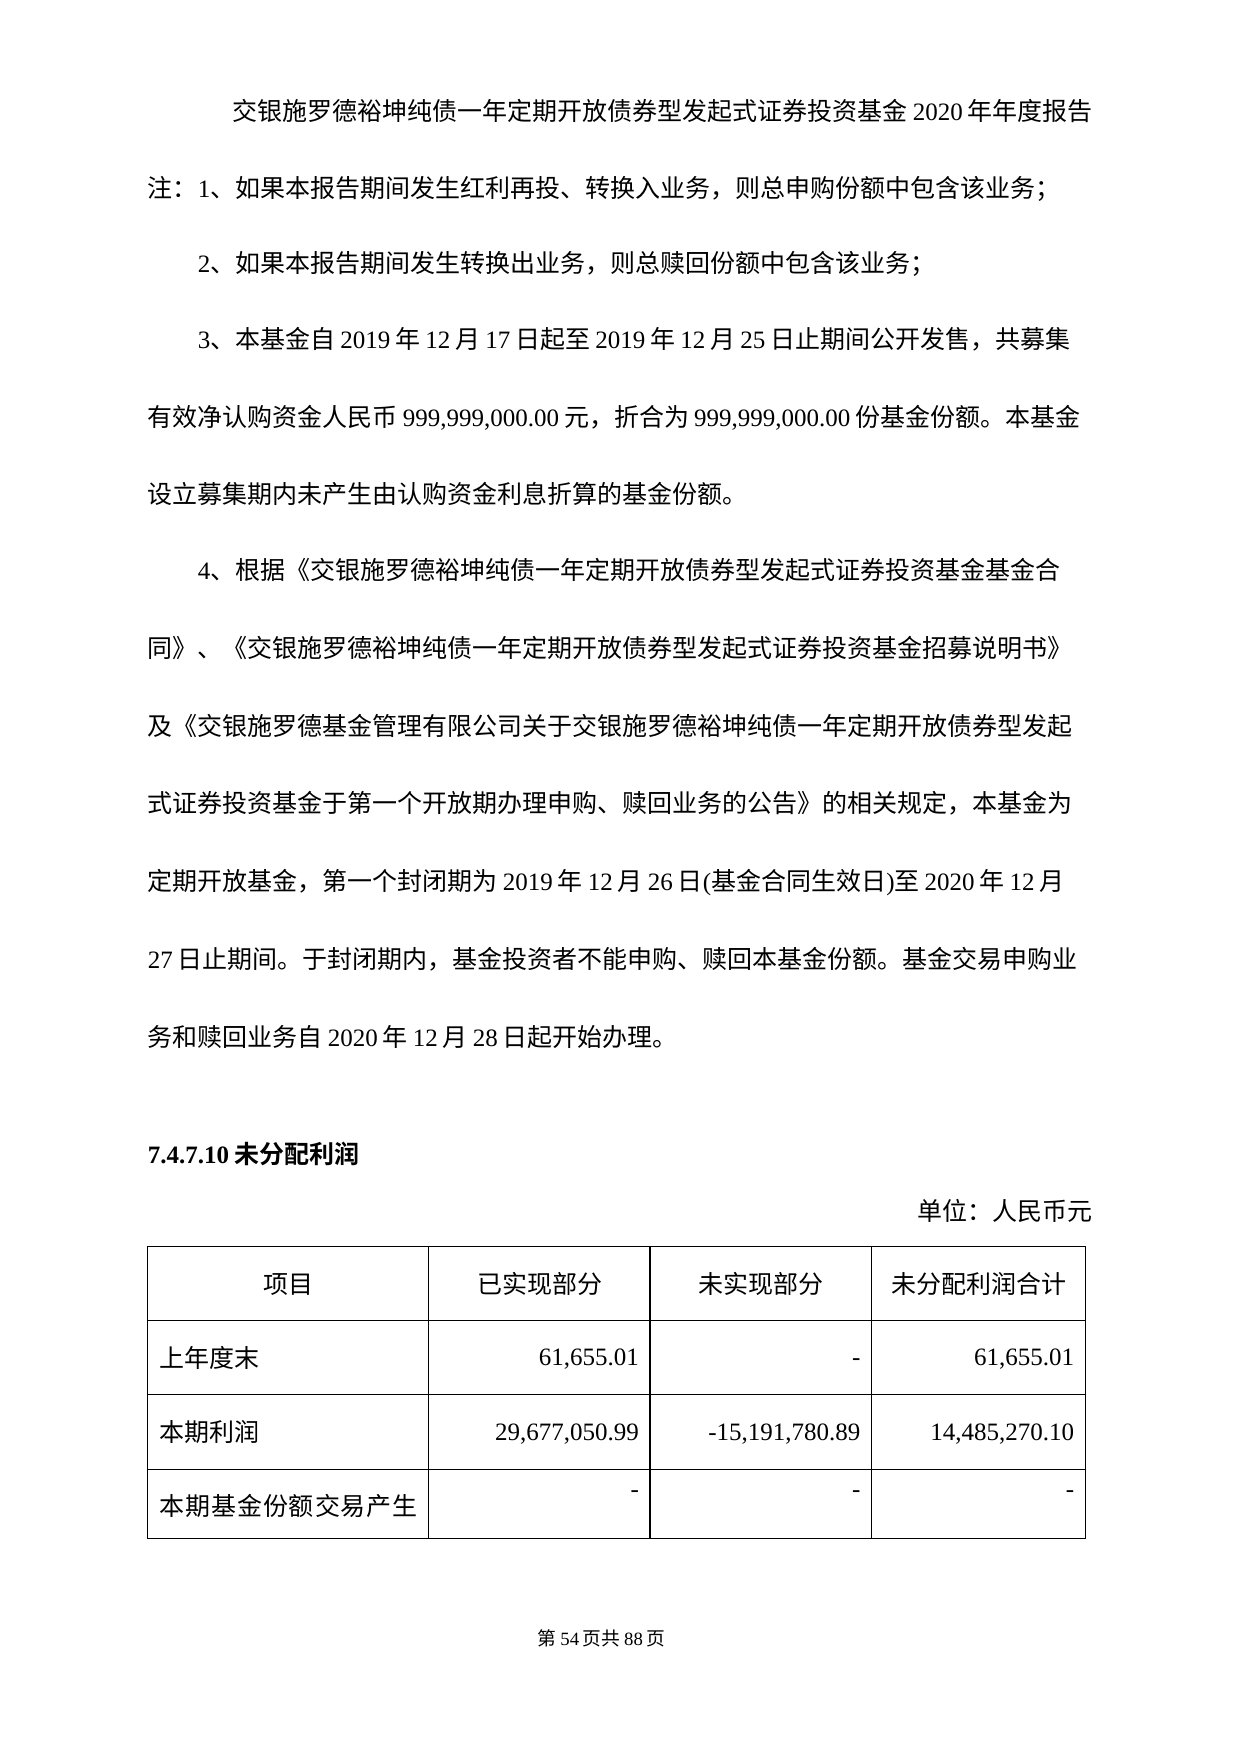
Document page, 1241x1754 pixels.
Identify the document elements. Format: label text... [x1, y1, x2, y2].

table_cell 61,655.01 [429, 1321, 649, 1394]
table_cell -15,191,780.89 [651, 1395, 871, 1468]
text 4、根据《交银施罗德裕坤纯债一年定期开放债券型发起式证券投资基金基金合同》、《交银施罗德裕坤纯债一年定期开放债券型发起式证券投资基金招募说明书》及《交银施罗德基金管理有限公司关于交银施罗德裕坤纯债一年定期开放债券型发起式证券投资基金于第一个开放期办理申购、赎回业务的公告》的相关规定，本基金为定期开放基金，第一个封闭期为2019年12月26日(基金合同生效日)至2020年12月27日止期间。于封闭期内，基金投资者不能申购、赎回本基金份额。基金交易申购业务和赎回业务自2020年12月28日起开始办理。 [148, 536, 1092, 1068]
text 2、如果本报告期间发生转换出业务，则总赎回份额中包含该业务； [148, 229, 1092, 294]
text 单位：人民币元 [148, 1192, 1092, 1228]
table_cell 上年度末 [148, 1321, 428, 1394]
text 7.4.7.10未分配利润 [148, 1120, 1092, 1185]
table_cell - [651, 1470, 871, 1537]
table_cell - [651, 1321, 871, 1394]
table_cell 本期利润 [148, 1395, 428, 1468]
table_cell 14,485,270.10 [872, 1395, 1085, 1468]
table_cell 61,655.01 [872, 1321, 1085, 1394]
text 注：1、如果本报告期间发生红利再投、转换入业务，则总申购份额中包含该业务； [148, 154, 1092, 219]
table_cell 本期基金份额交易产生的变动数 [148, 1470, 428, 1537]
table_cell - [872, 1470, 1085, 1537]
table_cell - [429, 1470, 649, 1537]
table_header 项目 [148, 1247, 428, 1320]
table_cell 29,677,050.99 [429, 1395, 649, 1468]
table_header 已实现部分 [429, 1247, 649, 1320]
table_header 未分配利润合计 [872, 1247, 1085, 1320]
table_header 未实现部分 [651, 1247, 871, 1320]
text 3、本基金自2019年12月17日起至2019年12月25日止期间公开发售，共募集有效净认购资金人民币999,999,000.00元，折合为999,999,000.00份基金份额。本基金设立募集期内未产生由认购资金利息折算的基金份额。 [148, 305, 1092, 526]
